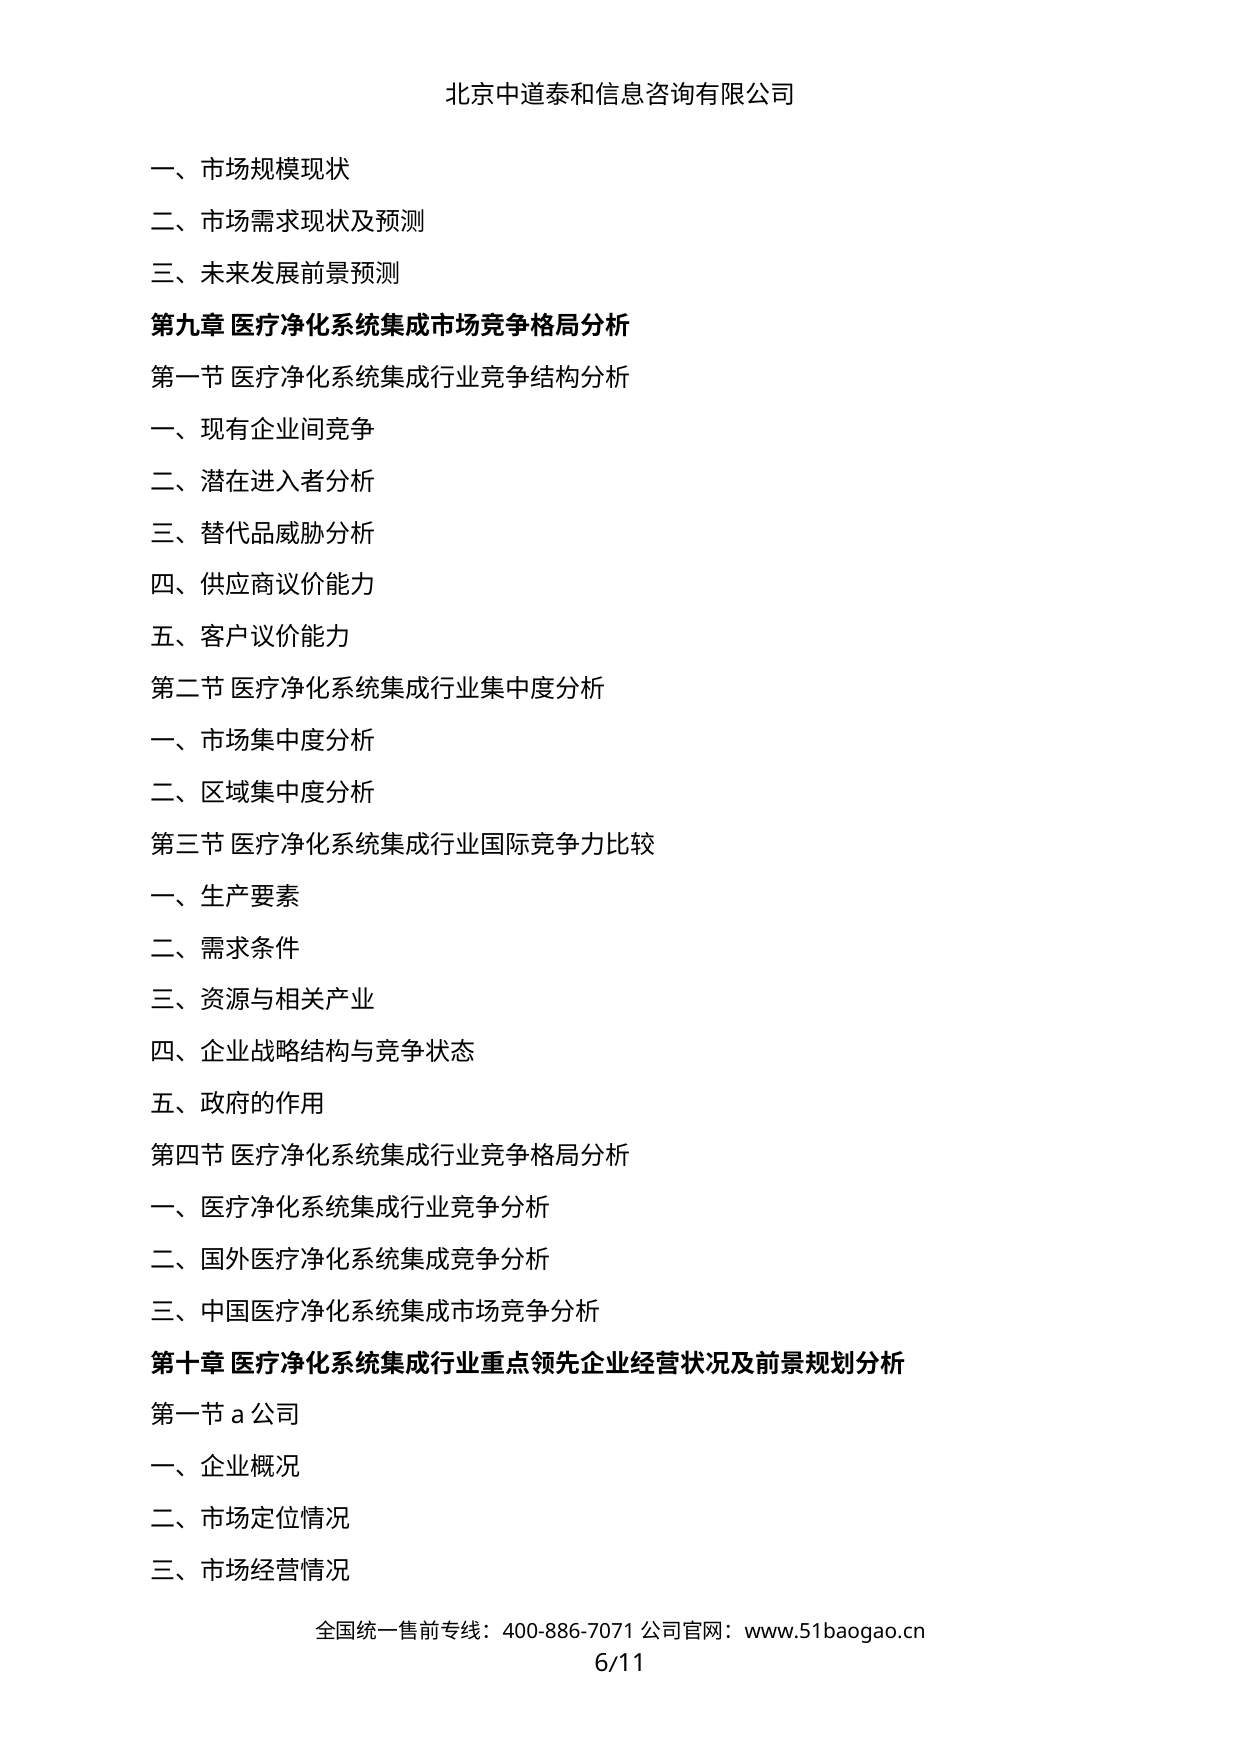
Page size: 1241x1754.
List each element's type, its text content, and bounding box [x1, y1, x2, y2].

text 二、区域集中度分析 [150, 772, 1090, 809]
text 一、现有企业间竞争 [150, 409, 1090, 446]
text 第一节 医疗净化系统集成行业竞争结构分析 [150, 357, 1090, 394]
text 二、潜在进入者分析 [150, 461, 1090, 497]
text 二、国外医疗净化系统集成竞争分析 [150, 1239, 1090, 1276]
text 第二节 医疗净化系统集成行业集中度分析 [150, 669, 1090, 705]
text 第九章 医疗净化系统集成市场竞争格局分析 [150, 306, 1090, 342]
text 一、生产要素 [150, 876, 1090, 912]
text 第三节 医疗净化系统集成行业国际竞争力比较 [150, 824, 1090, 861]
text 四、企业战略结构与竞争状态 [150, 1032, 1090, 1068]
text 二、市场需求现状及预测 [150, 202, 1090, 238]
text 二、市场定位情况 [150, 1499, 1090, 1535]
text 一、企业概况 [150, 1447, 1090, 1483]
text 一、市场规模现状 [150, 150, 1090, 186]
text 一、医疗净化系统集成行业竞争分析 [150, 1187, 1090, 1224]
text 第一节 a公司 [150, 1395, 1090, 1431]
text 三、替代品威胁分析 [150, 513, 1090, 549]
text 三、中国医疗净化系统集成市场竞争分析 [150, 1291, 1090, 1327]
text 二、需求条件 [150, 928, 1090, 964]
text 五、客户议价能力 [150, 617, 1090, 653]
text 第四节 医疗净化系统集成行业竞争格局分析 [150, 1136, 1090, 1172]
text 三、未来发展前景预测 [150, 254, 1090, 290]
text 一、市场集中度分析 [150, 721, 1090, 757]
text 五、政府的作用 [150, 1084, 1090, 1120]
text 三、市场经营情况 [150, 1551, 1090, 1587]
text 三、资源与相关产业 [150, 980, 1090, 1016]
text 第十章 医疗净化系统集成行业重点领先企业经营状况及前景规划分析 [150, 1343, 1090, 1379]
text 四、供应商议价能力 [150, 565, 1090, 601]
